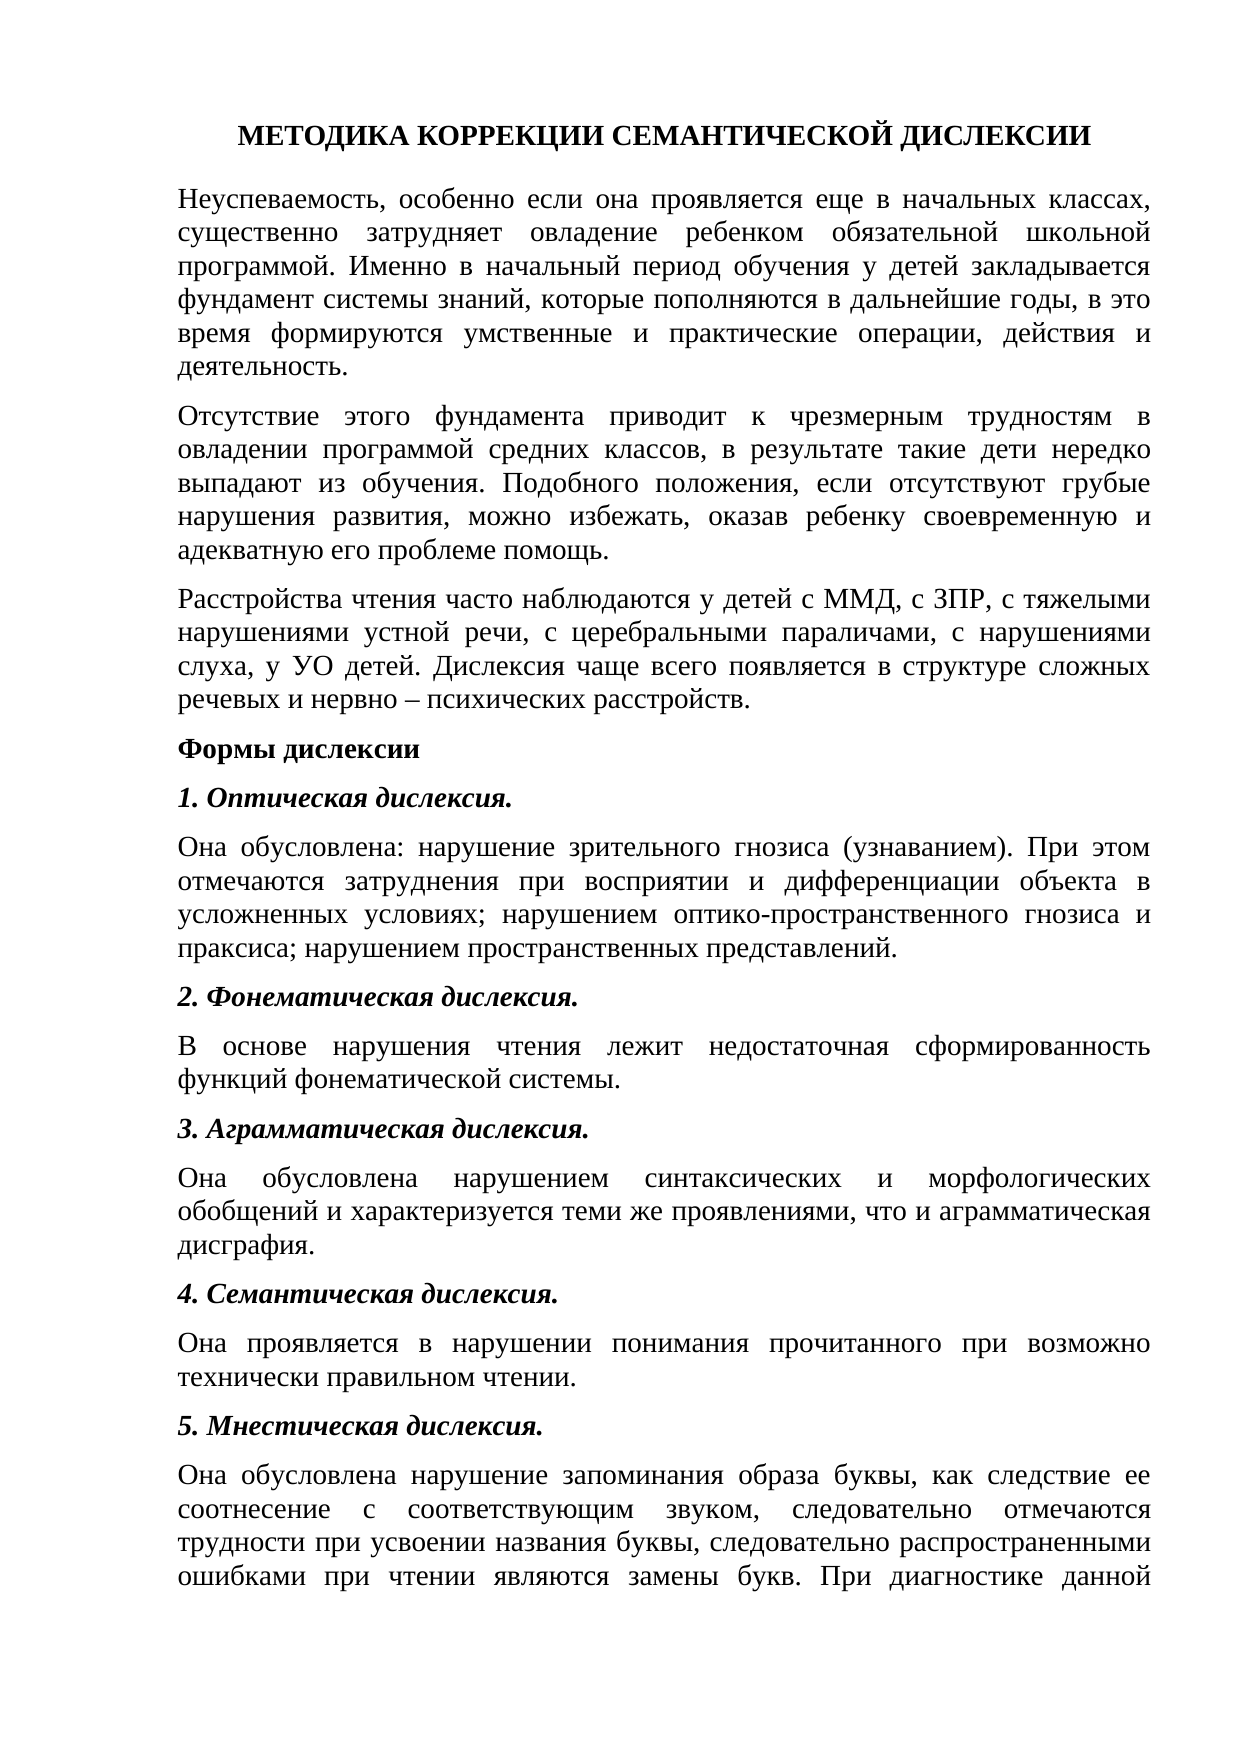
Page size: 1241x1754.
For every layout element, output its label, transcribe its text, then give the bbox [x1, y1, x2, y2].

text 1. Оптическая дислексия. [177, 780, 1152, 813]
text 5. Мнестическая дислексия. [177, 1408, 1152, 1442]
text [177, 1457, 1152, 1591]
text Формы дислексии [177, 731, 1152, 764]
text 3. Аграмматическая дислексия. [177, 1111, 1152, 1144]
text Она проявляется в нарушении понимания прочитанного при возможно технически правильном чтении. [177, 1325, 1152, 1392]
text 2. Фонематическая дислексия. [177, 979, 1152, 1012]
text Неуспеваемость, особенно если она проявляется еще в начальных классах, существенно затрудняет овладение ребенком обязательной школьной программой. Именно в начальный период обучения у детей закладывается фундамент системы знаний, которые пополняются в дальнейшие годы, в это время формируются умственные и практические операции, действия и деятельность. [177, 181, 1152, 382]
text Она обусловлена нарушением синтаксических и морфологических обобщений и характеризуется теми же проявлениями, что и аграмматическая дисграфия. [177, 1160, 1152, 1261]
text В основе нарушения чтения лежит недостаточная сформированность функций фонематической системы. [177, 1028, 1152, 1095]
text 4. Семантическая дислексия. [177, 1276, 1152, 1310]
text Отсутствие этого фундамента приводит к чрезмерным трудностям в овладении программой средних классов, в результате такие дети нередко выпадают из обучения. Подобного положения, если отсутствуют грубые нарушения развития, можно избежать, оказав ребенку своевременную и адекватную его проблеме помощь. [177, 398, 1152, 565]
text Она обусловлена: нарушение зрительного гнозиса (узнаванием). При этом отмечаются затруднения при восприятии и дифференциации объекта в усложненных условиях; нарушением оптико-пространственного гнозиса и праксиса; нарушением пространственных представлений. [177, 829, 1152, 963]
text Расстройства чтения часто наблюдаются у детей с ММД, с ЗПР, с тяжелыми нарушениями устной речи, с церебральными параличами, с нарушениями слуха, у УО детей. Дислексия чаще всего появляется в структуре сложных речевых и нервно – психических расстройств. [177, 581, 1152, 715]
text МЕТОДИКА КОРРЕКЦИИ СЕМАНТИЧЕСКОЙ ДИСЛЕКСИИ [177, 118, 1152, 152]
